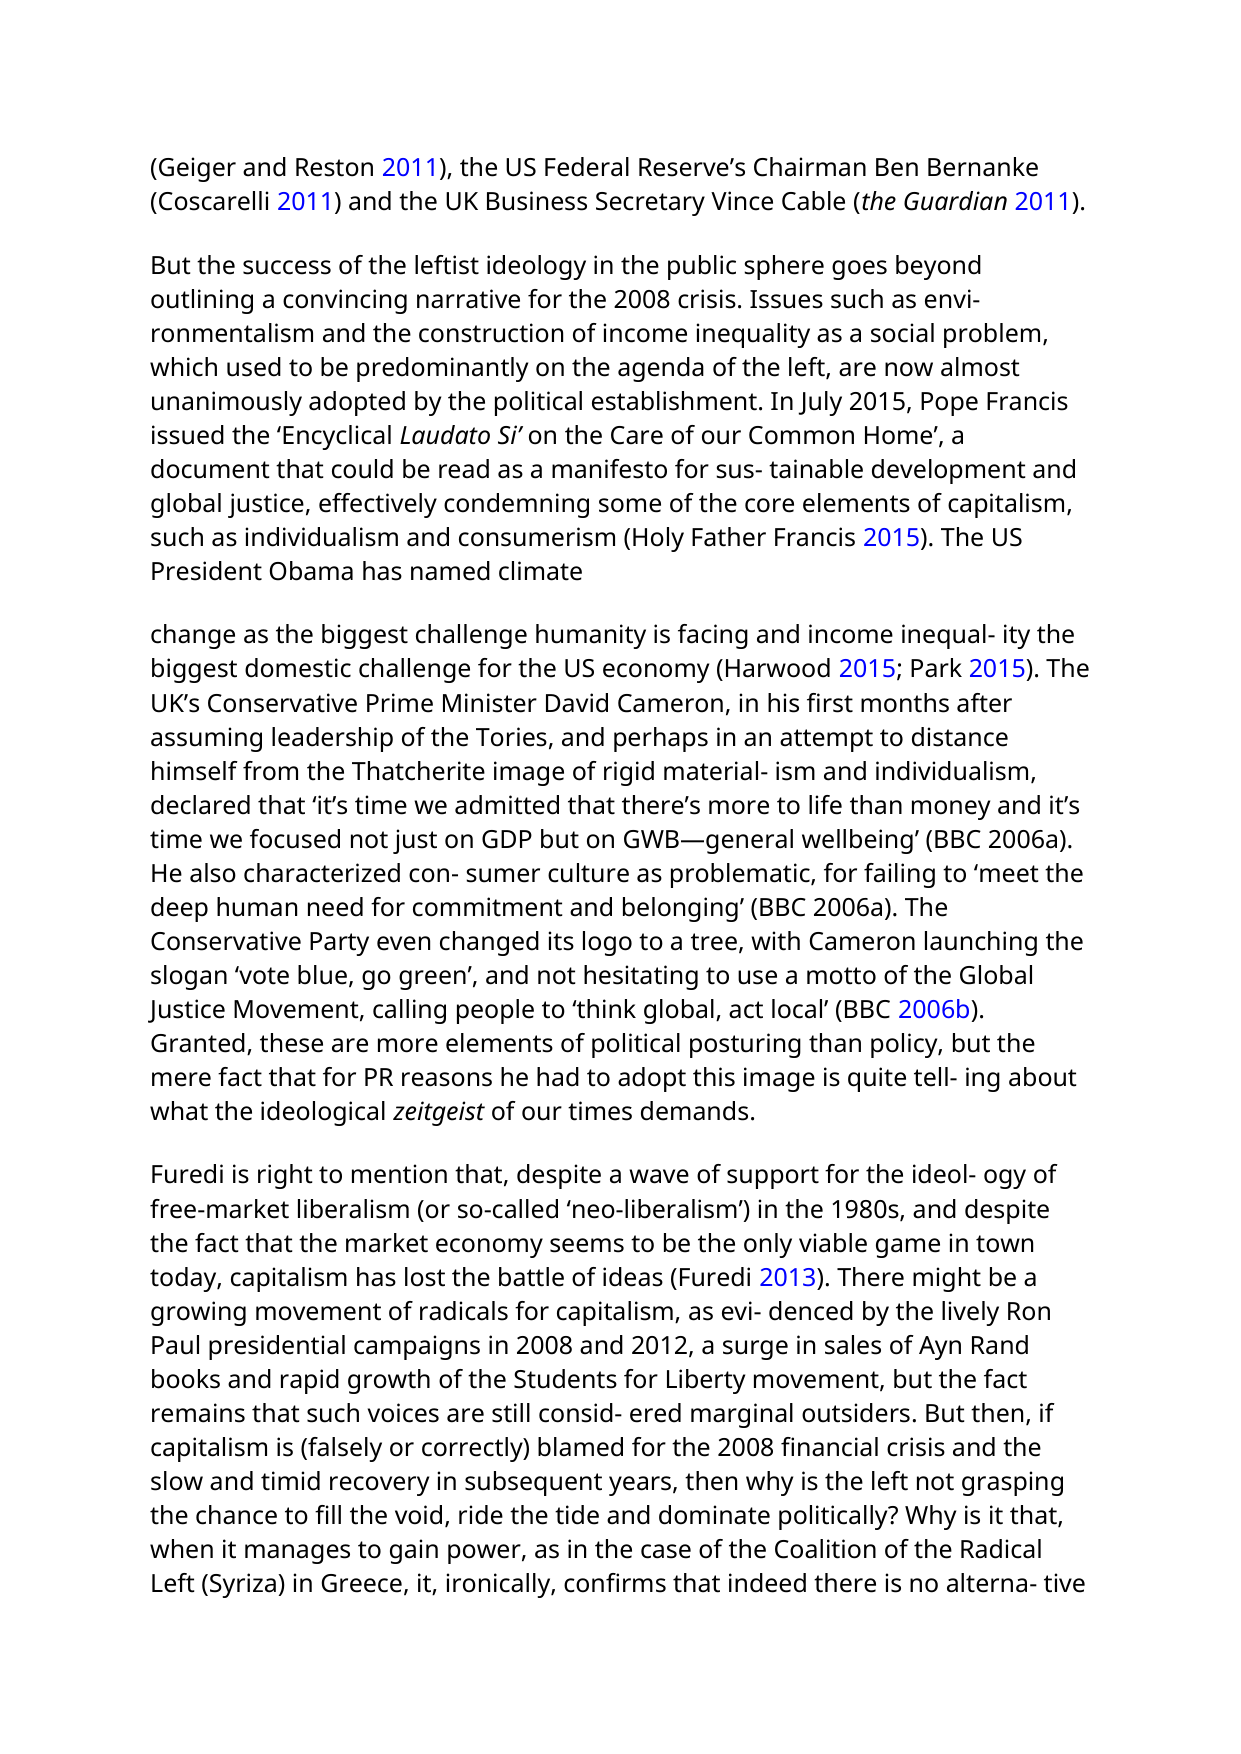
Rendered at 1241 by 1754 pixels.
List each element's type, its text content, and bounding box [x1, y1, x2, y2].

text But the success of the leftist ideology in the public sphere goes beyond outlining a convincing narrative for the 2008 crisis. Issues such as envi- ronmentalism and the construction of income inequality as a social problem, which used to be predominantly on the agenda of the left, are now almost unanimously adopted by the political establishment. In July 2015, Pope Francis issued the ‘Encyclical Laudato Si’ on the Care of our Common Home’, a document that could be read as a manifesto for sus- tainable development and global justice, effectively condemning some of the core elements of capitalism, such as individualism and consumerism (Holy Father Francis 2015). The US President Obama has named climate [150, 247, 1090, 588]
text change as the biggest challenge humanity is facing and income inequal- ity the biggest domestic challenge for the US economy (Harwood 2015; Park 2015). The UK’s Conservative Prime Minister David Cameron, in his first months after assuming leadership of the Tories, and perhaps in an attempt to distance himself from the Thatcherite image of rigid material- ism and individualism, declared that ‘it’s time we admitted that there’s more to life than money and it’s time we focused not just on GDP but on GWB—general wellbeing’ (BBC 2006a). He also characterized con- sumer culture as problematic, for failing to ‘meet the deep human need for commitment and belonging’ (BBC 2006a). The Conservative Party even changed its logo to a tree, with Cameron launching the slogan ‘vote blue, go green’, and not hesitating to use a motto of the Global Justice Movement, calling people to ‘think global, act local’ (BBC 2006b). Granted, these are more elements of political posturing than policy, but the mere fact that for PR reasons he had to adopt this image is quite tell- ing about what the ideological zeitgeist of our times demands. [150, 617, 1090, 1128]
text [150, 150, 1090, 218]
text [150, 1157, 1090, 1600]
